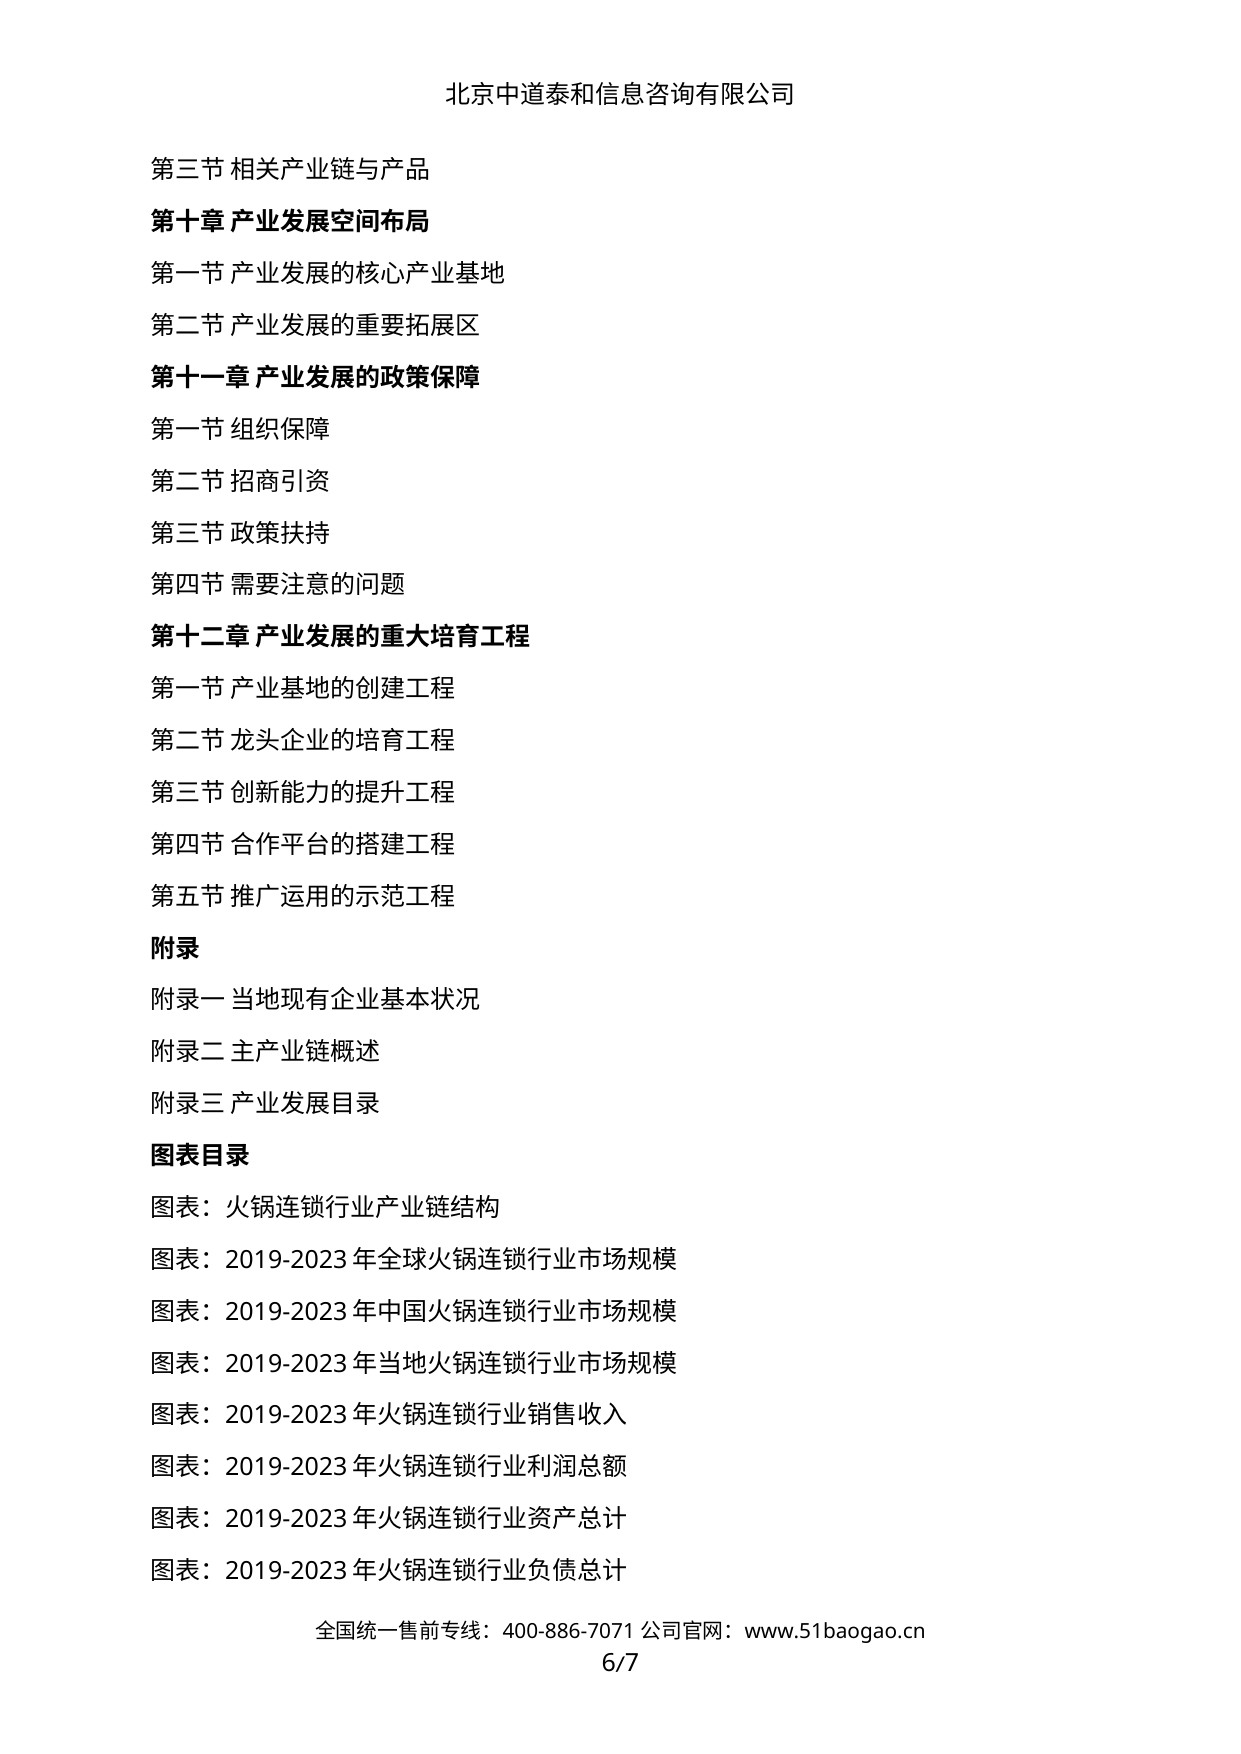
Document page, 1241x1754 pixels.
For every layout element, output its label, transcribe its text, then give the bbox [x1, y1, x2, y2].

text 第四节 需要注意的问题 [150, 565, 1090, 601]
text 第一节 产业发展的核心产业基地 [150, 254, 1090, 290]
text 图表：2019-2023年火锅连锁行业资产总计 [150, 1499, 1090, 1535]
text 第三节 政策扶持 [150, 513, 1090, 549]
text 第一节 组织保障 [150, 409, 1090, 446]
text 图表：2019-2023年火锅连锁行业负债总计 [150, 1551, 1090, 1587]
text 附录一 当地现有企业基本状况 [150, 980, 1090, 1016]
text 图表：火锅连锁行业产业链结构 [150, 1187, 1090, 1224]
text 第十章 产业发展空间布局 [150, 202, 1090, 238]
text 第一节 产业基地的创建工程 [150, 669, 1090, 705]
text 第三节 创新能力的提升工程 [150, 772, 1090, 809]
text 图表：2019-2023年火锅连锁行业利润总额 [150, 1447, 1090, 1483]
text 附录三 产业发展目录 [150, 1084, 1090, 1120]
text 第十一章 产业发展的政策保障 [150, 357, 1090, 394]
text 图表：2019-2023年火锅连锁行业销售收入 [150, 1395, 1090, 1431]
text 第二节 产业发展的重要拓展区 [150, 306, 1090, 342]
text 图表：2019-2023年中国火锅连锁行业市场规模 [150, 1291, 1090, 1327]
text 第二节 龙头企业的培育工程 [150, 721, 1090, 757]
text 图表：2019-2023年全球火锅连锁行业市场规模 [150, 1239, 1090, 1276]
text 图表目录 [150, 1136, 1090, 1172]
text 第五节 推广运用的示范工程 [150, 876, 1090, 912]
text 第四节 合作平台的搭建工程 [150, 824, 1090, 861]
text 第二节 招商引资 [150, 461, 1090, 497]
text 附录 [150, 928, 1090, 964]
text 图表：2019-2023年当地火锅连锁行业市场规模 [150, 1343, 1090, 1379]
text 第十二章 产业发展的重大培育工程 [150, 617, 1090, 653]
text 第三节 相关产业链与产品 [150, 150, 1090, 186]
text 附录二 主产业链概述 [150, 1032, 1090, 1068]
